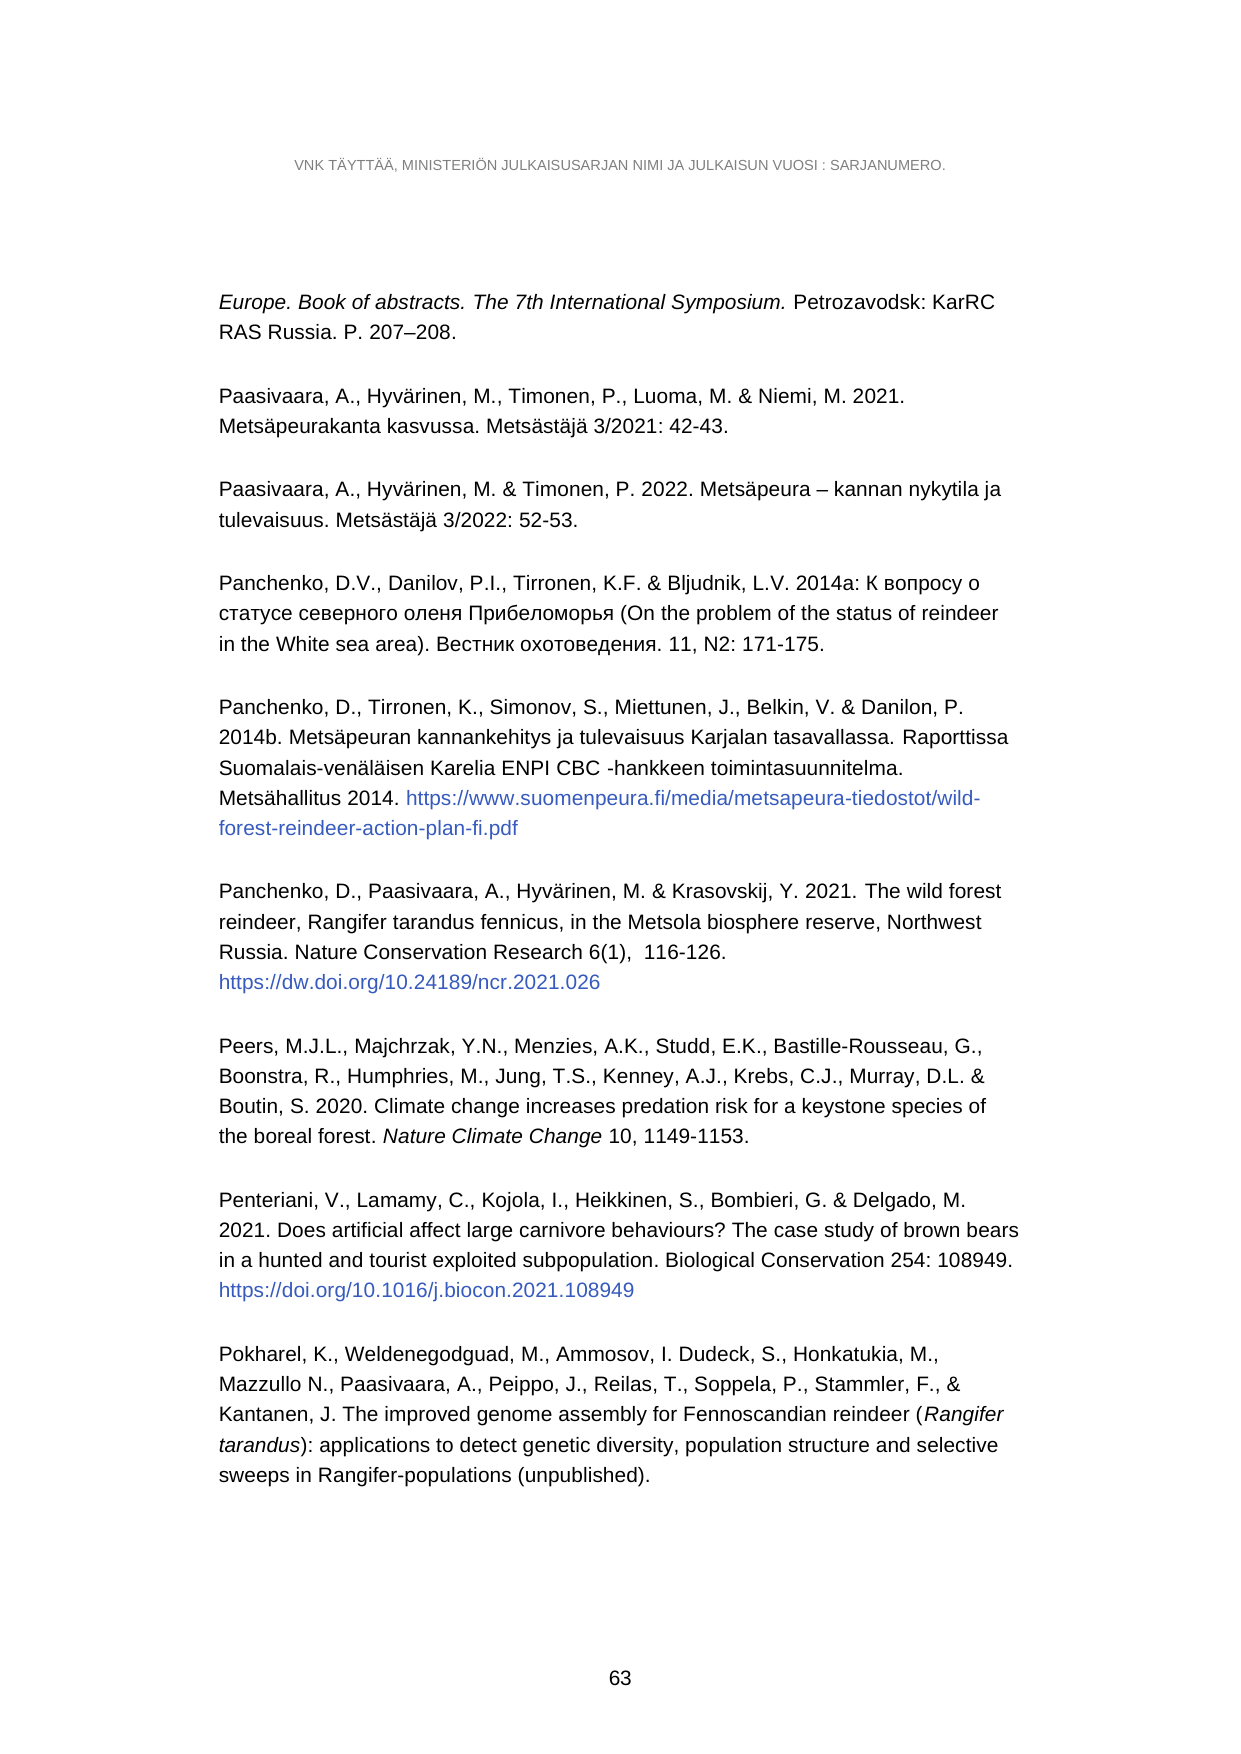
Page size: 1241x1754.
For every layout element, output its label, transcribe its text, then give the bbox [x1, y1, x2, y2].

text Panchenko, D., Tirronen, K., Simonov, S., Miettunen, J., Belkin, V. & Danilon, P. 2014b. Metsäpeuran kannankehitys ja tulevaisuus Karjalan tasavallassa. Raporttissa Suomalais-venäläisen Karelia ENPI CBC -hankkeen toimintasuunnitelma. Metsähallitus 2014. https://www.suomenpeura.fi/media/metsapeura-tiedostot/wild-forest-reindeer-action-plan-fi.pdf [218, 689, 1022, 840]
text Paasivaara, A., Hyvärinen, M. & Timonen, P. 2022. Metsäpeura – kannan nykytila ja tulevaisuus. Metsästäjä 3/2022: 52-53. [218, 471, 1022, 531]
text Peers, M.J.L., Majchrzak, Y.N., Menzies, A.K., Studd, E.K., Bastille-Rousseau, G., Boonstra, R., Humphries, M., Jung, T.S., Kenney, A.J., Krebs, C.J., Murray, D.L. & Boutin, S. 2020. Climate change increases predation risk for a keystone species of the boreal forest. Nature Climate Change 10, 1149-1153. [218, 1027, 1022, 1148]
text Penteriani, V., Lamamy, C., Kojola, I., Heikkinen, S., Bombieri, G. & Delgado, M. 2021. Does artificial affect large carnivore behaviours? The case study of brown bears in a hunted and tourist exploited subpopulation. Biological Conservation 254: 108949. https://doi.org/10.1016/j.biocon.2021.108949 [218, 1181, 1022, 1302]
text Pokharel, K., Weldenegodguad, M., Ammosov, I. Dudeck, S., Honkatukia, M., Mazzullo N., Paasivaara, A., Peippo, J., Reilas, T., Soppela, P., Stammler, F., & Kantanen, J. The improved genome assembly for Fennoscandian reindeer (Rangifer tarandus): applications to detect genetic diversity, population structure and selective sweeps in Rangifer-populations (unpublished). [218, 1336, 1022, 1487]
text Panchenko, D.V., Danilov, P.I., Tirronen, K.F. & Bljudnik, L.V. 2014a: К вопросу о статусе северного оленя Прибеломорья (On the problem of the status of reindeer in the White sea area). Вестник охотоведения. 11, N2: 171-175. [218, 565, 1022, 655]
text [218, 283, 1022, 344]
text Paasivaara, A., Hyvärinen, M., Timonen, P., Luoma, M. & Niemi, M. 2021. Metsäpeurakanta kasvussa. Metsästäjä 3/2021: 42-43. [218, 377, 1022, 438]
text Panchenko, D., Paasivaara, A., Hyvärinen, M. & Krasovskij, Y. 2021. The wild forest reindeer, Rangifer tarandus fennicus, in the Metsola biosphere reserve, Northwest Russia. Nature Conservation Research 6(1), 116-126. https://dw.doi.org/10.24189/ncr.2021.026 [218, 873, 1022, 994]
